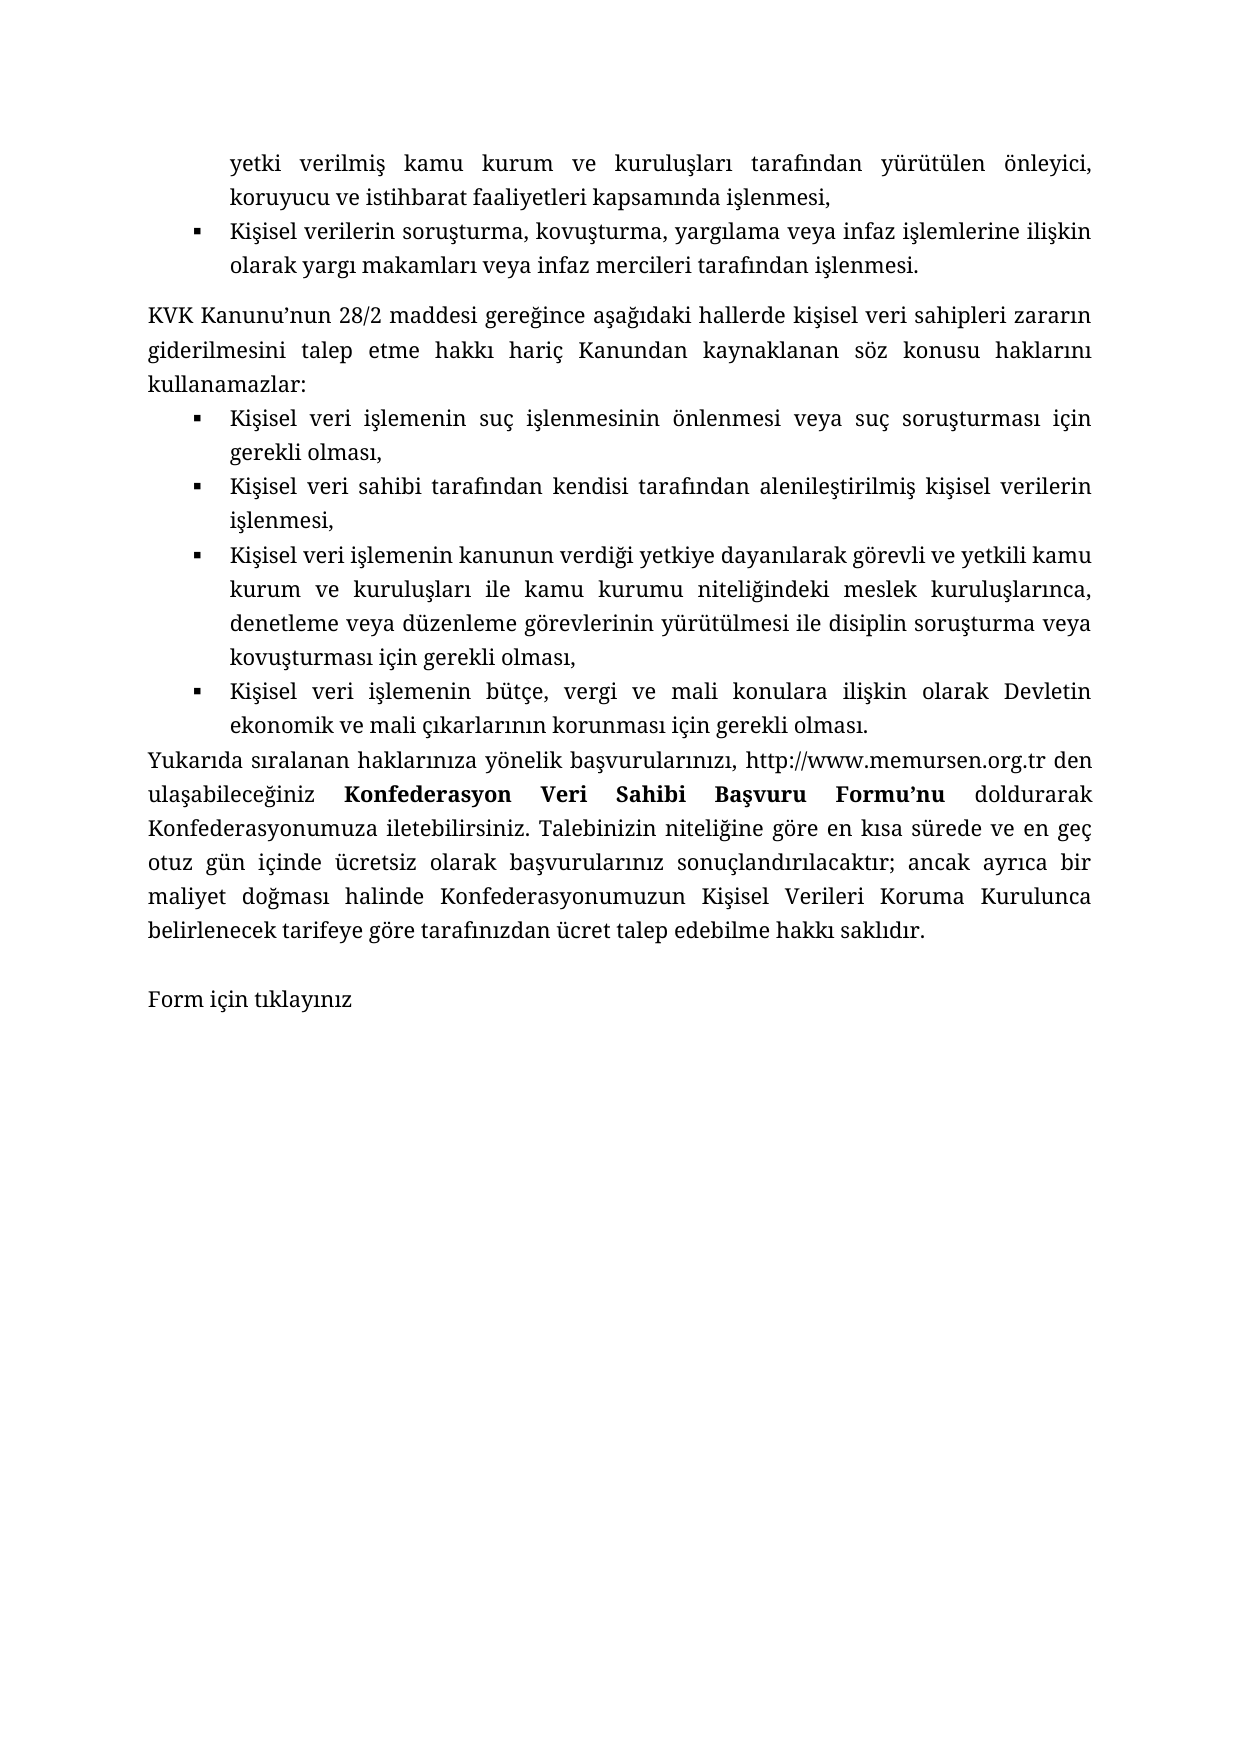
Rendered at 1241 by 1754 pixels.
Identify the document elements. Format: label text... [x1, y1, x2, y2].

list Kişisel veri sahibi tarafından kendisi tarafından alenileştirilmiş kişisel verilerin işlenmesi, [192, 471, 1093, 535]
list Kişisel verilerin soruşturma, kovuşturma, yargılama veya infaz işlemlerine ilişkin olarak yargı makamları veya infaz mercileri tarafından işlenmesi. [192, 216, 1093, 280]
list Kişisel veri işlemenin kanunun verdiği yetkiye dayanılarak görevli ve yetkili kamu kurum ve kuruluşları ile kamu kurumu niteliğindeki meslek kuruluşlarınca, denetleme veya düzenleme görevlerinin yürütülmesi ile disiplin soruşturma veya kovuşturması için gerekli olması, [192, 540, 1093, 672]
list Kişisel veri işlemenin bütçe, vergi ve mali konulara ilişkin olarak Devletin ekonomik ve mali çıkarlarının korunması için gerekli olması. [192, 676, 1093, 740]
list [192, 148, 1093, 212]
text Form için tıklayınız [148, 984, 1093, 1014]
list Kişisel veri işlemenin suç işlenmesinin önlenmesi veya suç soruşturması için gerekli olması, [192, 403, 1093, 467]
text Yukarıda sıralanan haklarınıza yönelik başvurularınızı, http://www.memursen.org.tr den ulaşabileceğiniz Konfederasyon Veri Sahibi Başvuru Formu’nu doldurarak Konfederasyonumuza iletebilirsiniz. Talebinizin niteliğine göre en kısa sürede ve en geç otuz gün içinde ücretsiz olarak başvurularınız sonuçlandırılacaktır; ancak ayrıca bir maliyet doğması halinde Konfederasyonumuzun Kişisel Verileri Koruma Kurulunca belirlenecek tarifeye göre tarafınızdan ücret talep edebilme hakkı saklıdır. [148, 745, 1093, 945]
text KVK Kanunu’nun 28/2 maddesi gereğince aşağıdaki hallerde kişisel veri sahipleri zararın giderilmesini talep etme hakkı hariç Kanundan kaynaklanan söz konusu haklarını kullanamazlar: [148, 301, 1093, 399]
